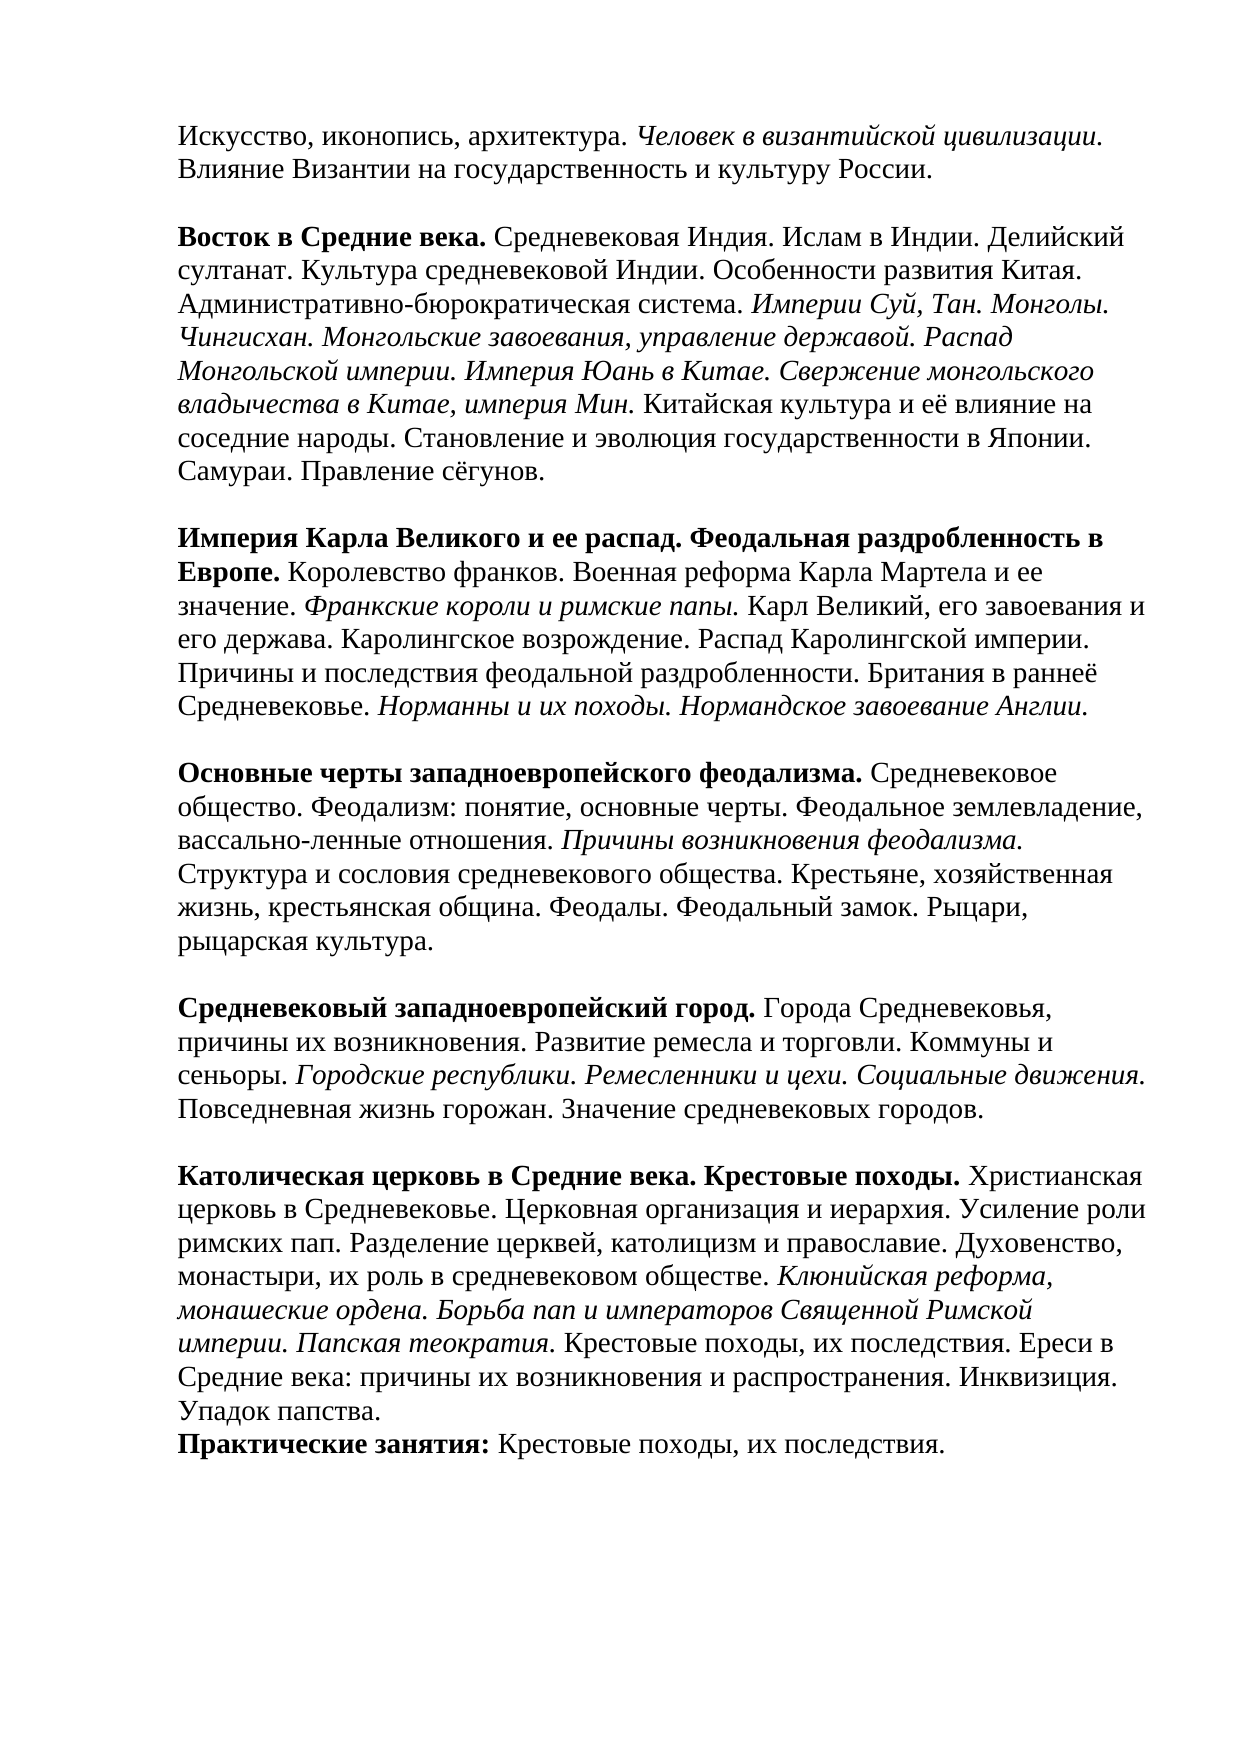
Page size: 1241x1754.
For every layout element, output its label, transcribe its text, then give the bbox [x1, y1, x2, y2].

text Основные черты западноевропейского феодализма. Средневековое общество. Феодализм: понятие, основные черты. Феодальное землевладение, вассально-ленные отношения. Причины возникновения феодализма. Структура и сословия средневекового общества. Крестьяне, хозяйственная жизнь, крестьянская община. Феодалы. Феодальный замок. Рыцари, рыцарская культура. [177, 755, 1152, 957]
text Средневековый западноевропейский город. Города Средневековья, причины их возникновения. Развитие ремесла и торговли. Коммуны и сеньоры. Городские республики. Ремесленники и цехи. Социальные движения. Повседневная жизнь горожан. Значение средневековых городов. [177, 990, 1152, 1124]
text Практические занятия: Крестовые походы, их последствия. [177, 1426, 1152, 1460]
text Искусство, иконопись, архитектура. Человек в византийской цивилизации. Влияние Византии на государственность и культуру России. [177, 118, 1152, 185]
text Империя Карла Великого и ее распад. Феодальная раздробленность в Европе. Королевство франков. Военная реформа Карла Мартела и ее значение. Франкские короли и римские папы. Карл Великий, его завоевания и его держава. Каролингское возрождение. Распад Каролингской империи. Причины и последствия феодальной раздробленности. Британия в раннеё Средневековье. Норманны и их походы. Нормандское завоевание Англии. [177, 521, 1152, 722]
text Католическая церковь в Средние века. Крестовые походы. Христианская церковь в Средневековье. Церковная организация и иерархия. Усиление роли римских пап. Разделение церквей, католицизм и православие. Духовенство, монастыри, их роль в средневековом обществе. Клюнийская реформа, монашеские ордена. Борьба пап и императоров Священной Римской империи. Папская теократия. Крестовые походы, их последствия. Ереси в Средние века: причины их возникновения и распространения. Инквизиция. Упадок папства. [177, 1158, 1152, 1426]
text Восток в Средние века. Средневековая Индия. Ислам в Индии. Делийский султанат. Культура средневековой Индии. Особенности развития Китая. Административно-бюрократическая система. Империи Суй, Тан. Монголы. Чингисхан. Монгольские завоевания, управление державой. Распад Монгольской империи. Империя Юань в Китае. Свержение монгольского владычества в Китае, империя Мин. Китайская культура и её влияние на соседние народы. Становление и эволюция государственности в Японии. Самураи. Правление сёгунов. [177, 219, 1152, 487]
